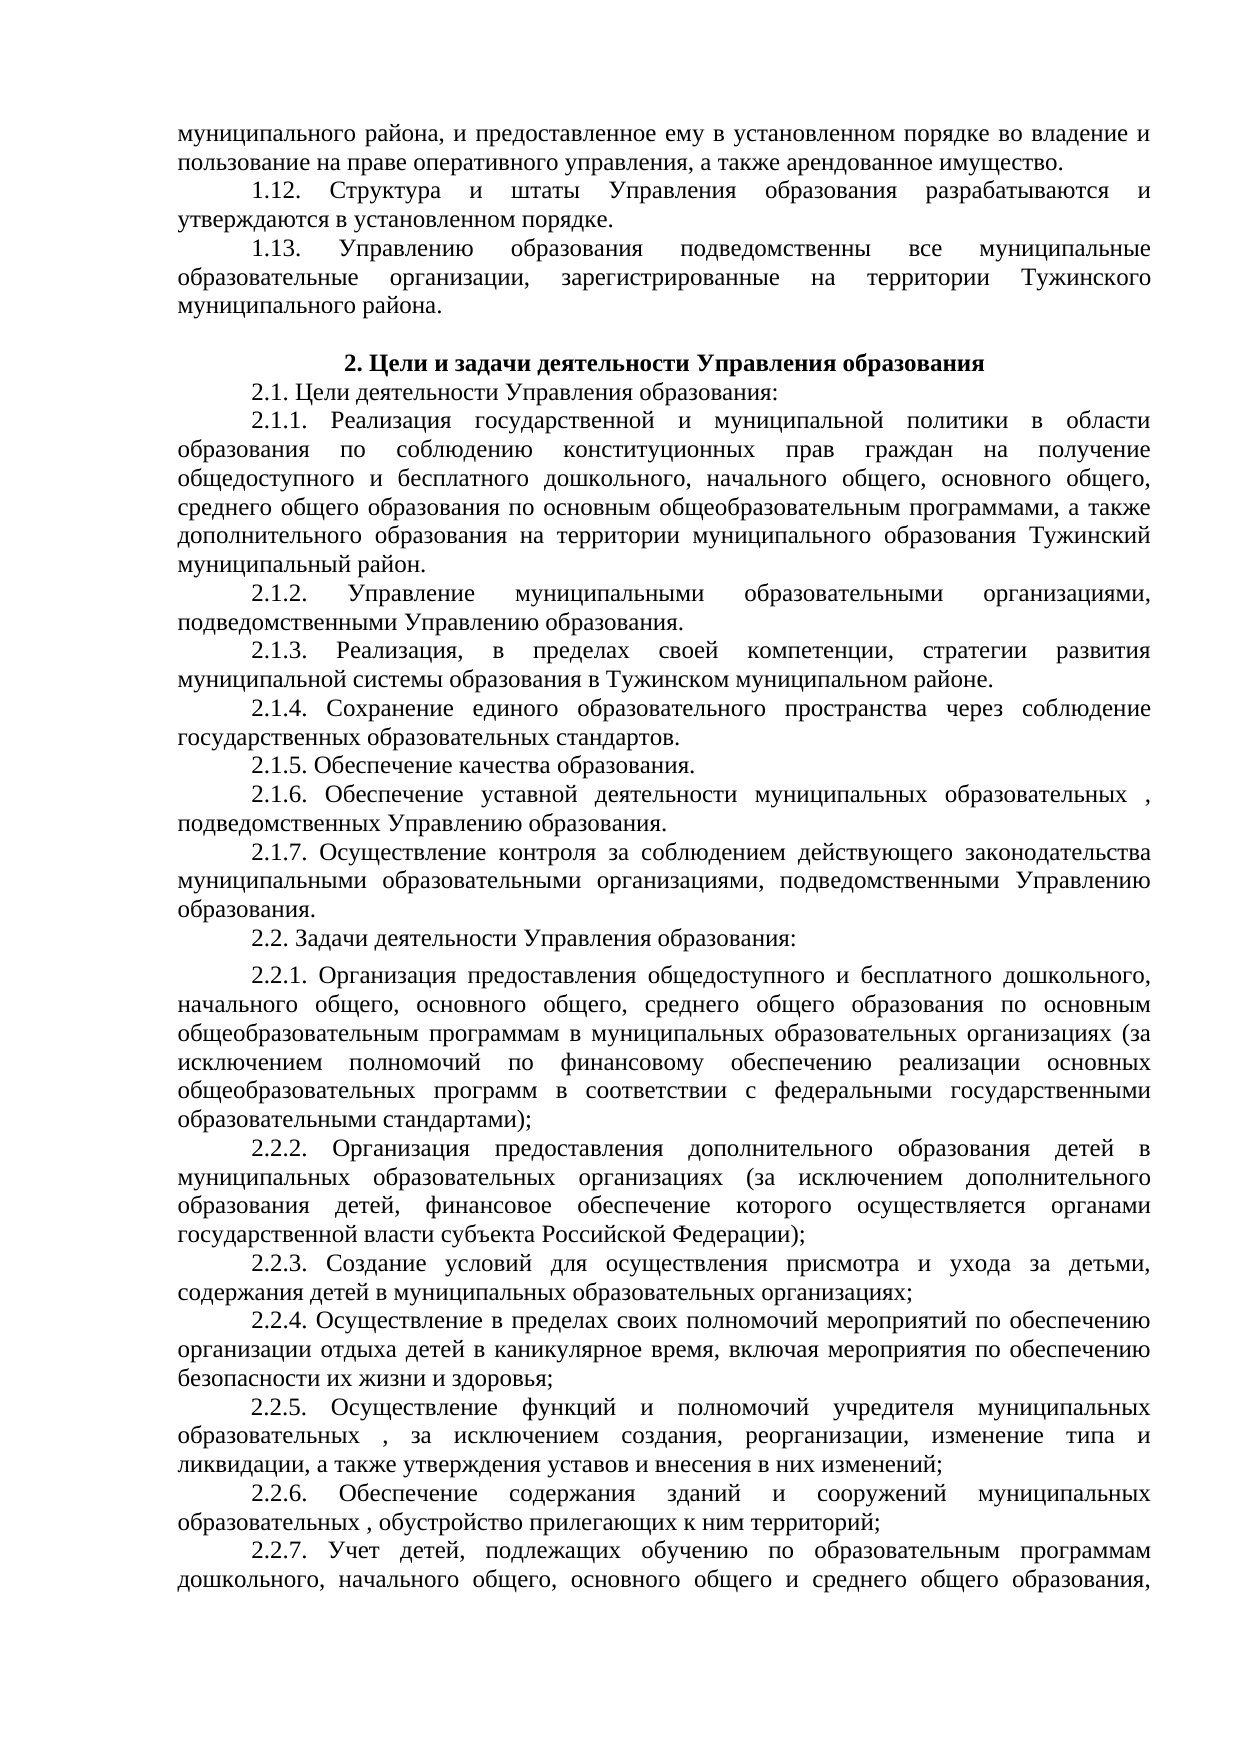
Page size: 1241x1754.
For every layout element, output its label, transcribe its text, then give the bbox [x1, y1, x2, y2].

text 2.1.3. Реализация, в пределах своей компетенции, стратегии развития муниципальной системы образования в Тужинском муниципальном районе. [177, 636, 1152, 693]
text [177, 118, 1152, 176]
text 2.2.4. Осуществление в пределах своих полномочий мероприятий по обеспечению организации отдыха детей в каникулярное время, включая мероприятия по обеспечению безопасности их жизни и здоровья; [177, 1305, 1152, 1392]
text 2.1.1. Реализация государственной и муниципальной политики в области образования по соблюдению конституционных прав граждан на получение общедоступного и бесплатного дошкольного, начального общего, основного общего, среднего общего образования по основным общеобразовательным программами, а также дополнительного образования на территории муниципального образования Тужинский муниципальный район. [177, 406, 1152, 578]
text 1.12. Структура и штаты Управления образования разрабатываются и утверждаются в установленном порядке. [177, 176, 1152, 233]
text 2.1.4. Сохранение единого образовательного пространства через соблюдение государственных образовательных стандартов. [177, 693, 1152, 751]
text 2.1. Цели деятельности Управления образования: [177, 377, 1152, 406]
text 2.2.2. Организация предоставления дополнительного образования детей в муниципальных образовательных организациях (за исключением дополнительного образования детей, финансовое обеспечение которого осуществляется органами государственной власти субъекта Российской Федерации); [177, 1133, 1152, 1248]
text 2.2.6. Обеспечение содержания зданий и сооружений муниципальных образовательных , обустройство прилегающих к ним территорий; [177, 1478, 1152, 1535]
text 2.1.2. Управление муниципальными образовательными организациями, подведомственными Управлению образования. [177, 578, 1152, 636]
text 2.2.5. Осуществление функций и полномочий учредителя муниципальных образовательных , за исключением создания, реорганизации, изменение типа и ликвидации, а также утверждения уставов и внесения в них изменений; [177, 1392, 1152, 1478]
text 2.1.6. Обеспечение уставной деятельности муниципальных образовательных , подведомственных Управлению образования. [177, 779, 1152, 837]
text 2.2.3. Создание условий для осуществления присмотра и ухода за детьми, содержания детей в муниципальных образовательных организациях; [177, 1248, 1152, 1305]
text 1.13. Управлению образования подведомственны все муниципальные образовательные организации, зарегистрированные на территории Тужинского муниципального района. [177, 233, 1152, 319]
text 2.1.5. Обеспечение качества образования. [177, 751, 1152, 779]
text 2.2.1. Организация предоставления общедоступного и бесплатного дошкольного, начального общего, основного общего, среднего общего образования по основным общеобразовательным программам в муниципальных образовательных организациях (за исключением полномочий по финансовому обеспечению реализации основных общеобразовательных программ в соответствии с федеральными государственными образовательными стандартами); [177, 960, 1152, 1133]
text 2. Цели и задачи деятельности Управления образования [177, 348, 1152, 377]
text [177, 1535, 1152, 1593]
text 2.1.7. Осуществление контроля за соблюдением действующего законодательства муниципальными образовательными организациями, подведомственными Управлению образования. [177, 837, 1152, 923]
text 2.2. Задачи деятельности Управления образования: [177, 923, 1152, 952]
